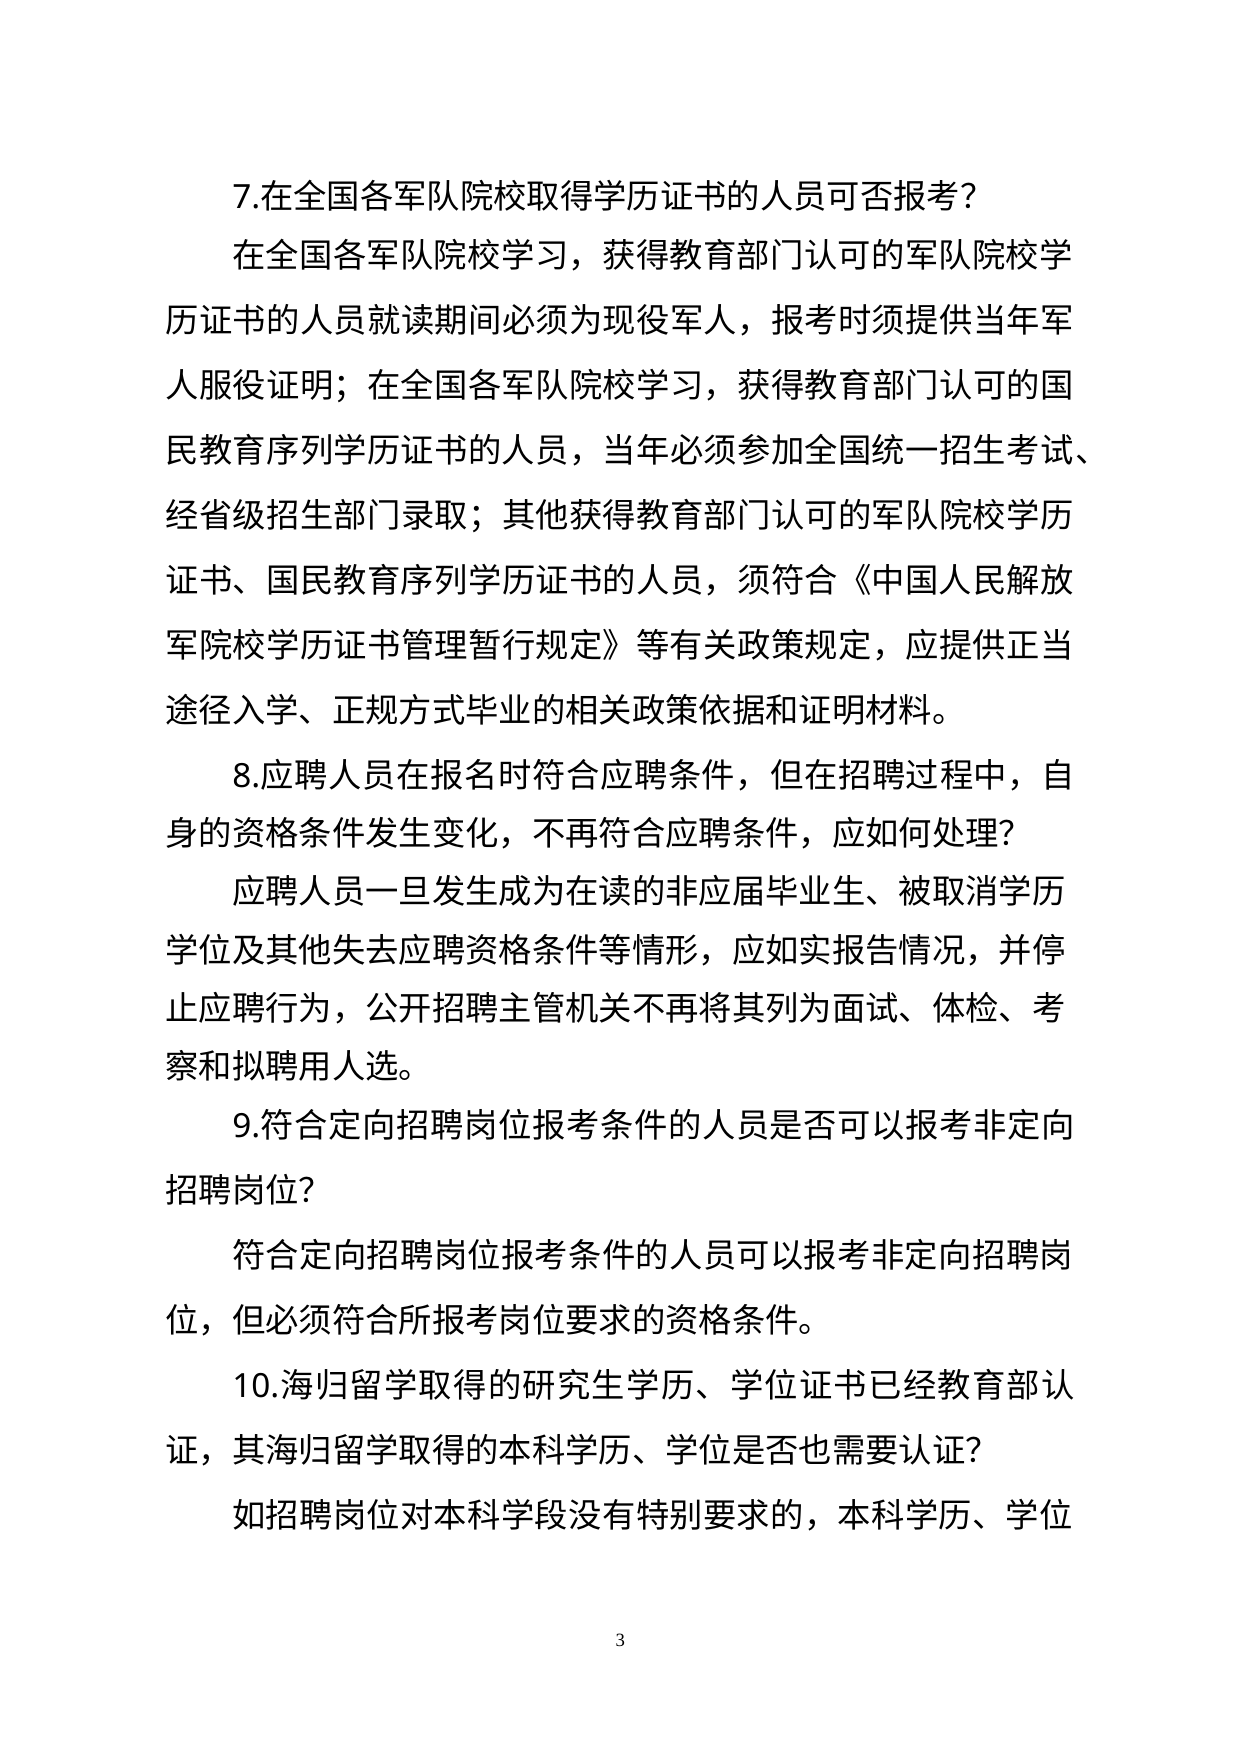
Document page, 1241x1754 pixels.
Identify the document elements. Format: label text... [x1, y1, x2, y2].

text 8.应聘人员在报名时符合应聘条件，但在招聘过程中，自身的资格条件发生变化，不再符合应聘条件，应如何处理？ [165, 740, 1075, 857]
text 符合定向招聘岗位报考条件的人员可以报考非定向招聘岗位，但必须符合所报考岗位要求的资格条件。 [165, 1220, 1075, 1350]
text 在全国各军队院校学习，获得教育部门认可的军队院校学历证书的人员就读期间必须为现役军人，报考时须提供当年军人服役证明；在全国各军队院校学习，获得教育部门认可的国民教育序列学历证书的人员，当年必须参加全国统一招生考试、经省级招生部门录取；其他获得教育部门认可的军队院校学历证书、国民教育序列学历证书的人员，须符合《中国人民解放军院校学历证书管理暂行规定》等有关政策规定，应提供正当途径入学、正规方式毕业的相关政策依据和证明材料。 [165, 220, 1075, 740]
text 9.符合定向招聘岗位报考条件的人员是否可以报考非定向招聘岗位？ [165, 1090, 1075, 1220]
text 7.在全国各军队院校取得学历证书的人员可否报考？ [165, 162, 1075, 220]
text 应聘人员一旦发生成为在读的非应届毕业生、被取消学历学位及其他失去应聘资格条件等情形，应如实报告情况，并停止应聘行为，公开招聘主管机关不再将其列为面试、体检、考察和拟聘用人选。 [165, 857, 1075, 1090]
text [165, 1480, 1075, 1545]
text 10.海归留学取得的研究生学历、学位证书已经教育部认证，其海归留学取得的本科学历、学位是否也需要认证？ [165, 1350, 1075, 1480]
